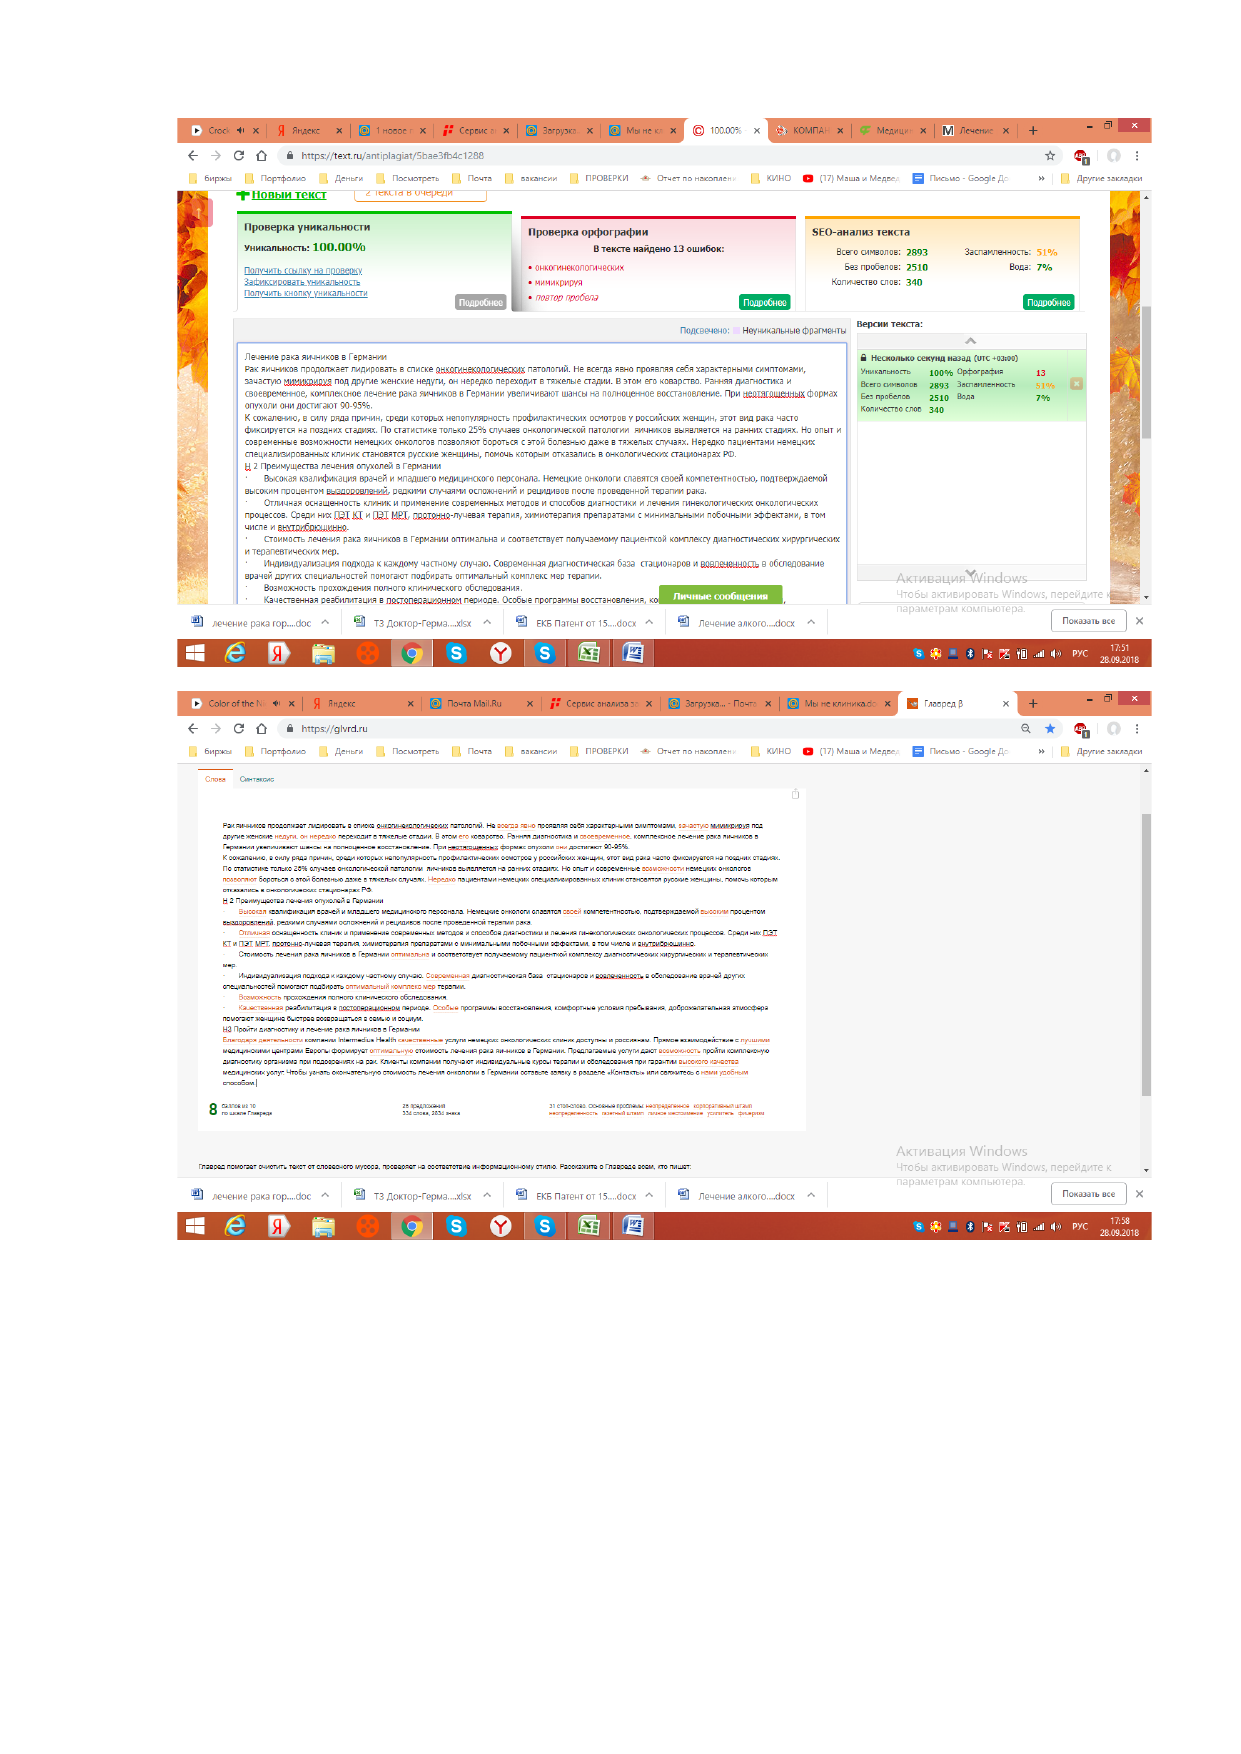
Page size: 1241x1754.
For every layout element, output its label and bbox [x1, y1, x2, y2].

picture [177, 691, 1152, 1240]
picture [177, 118, 1152, 667]
